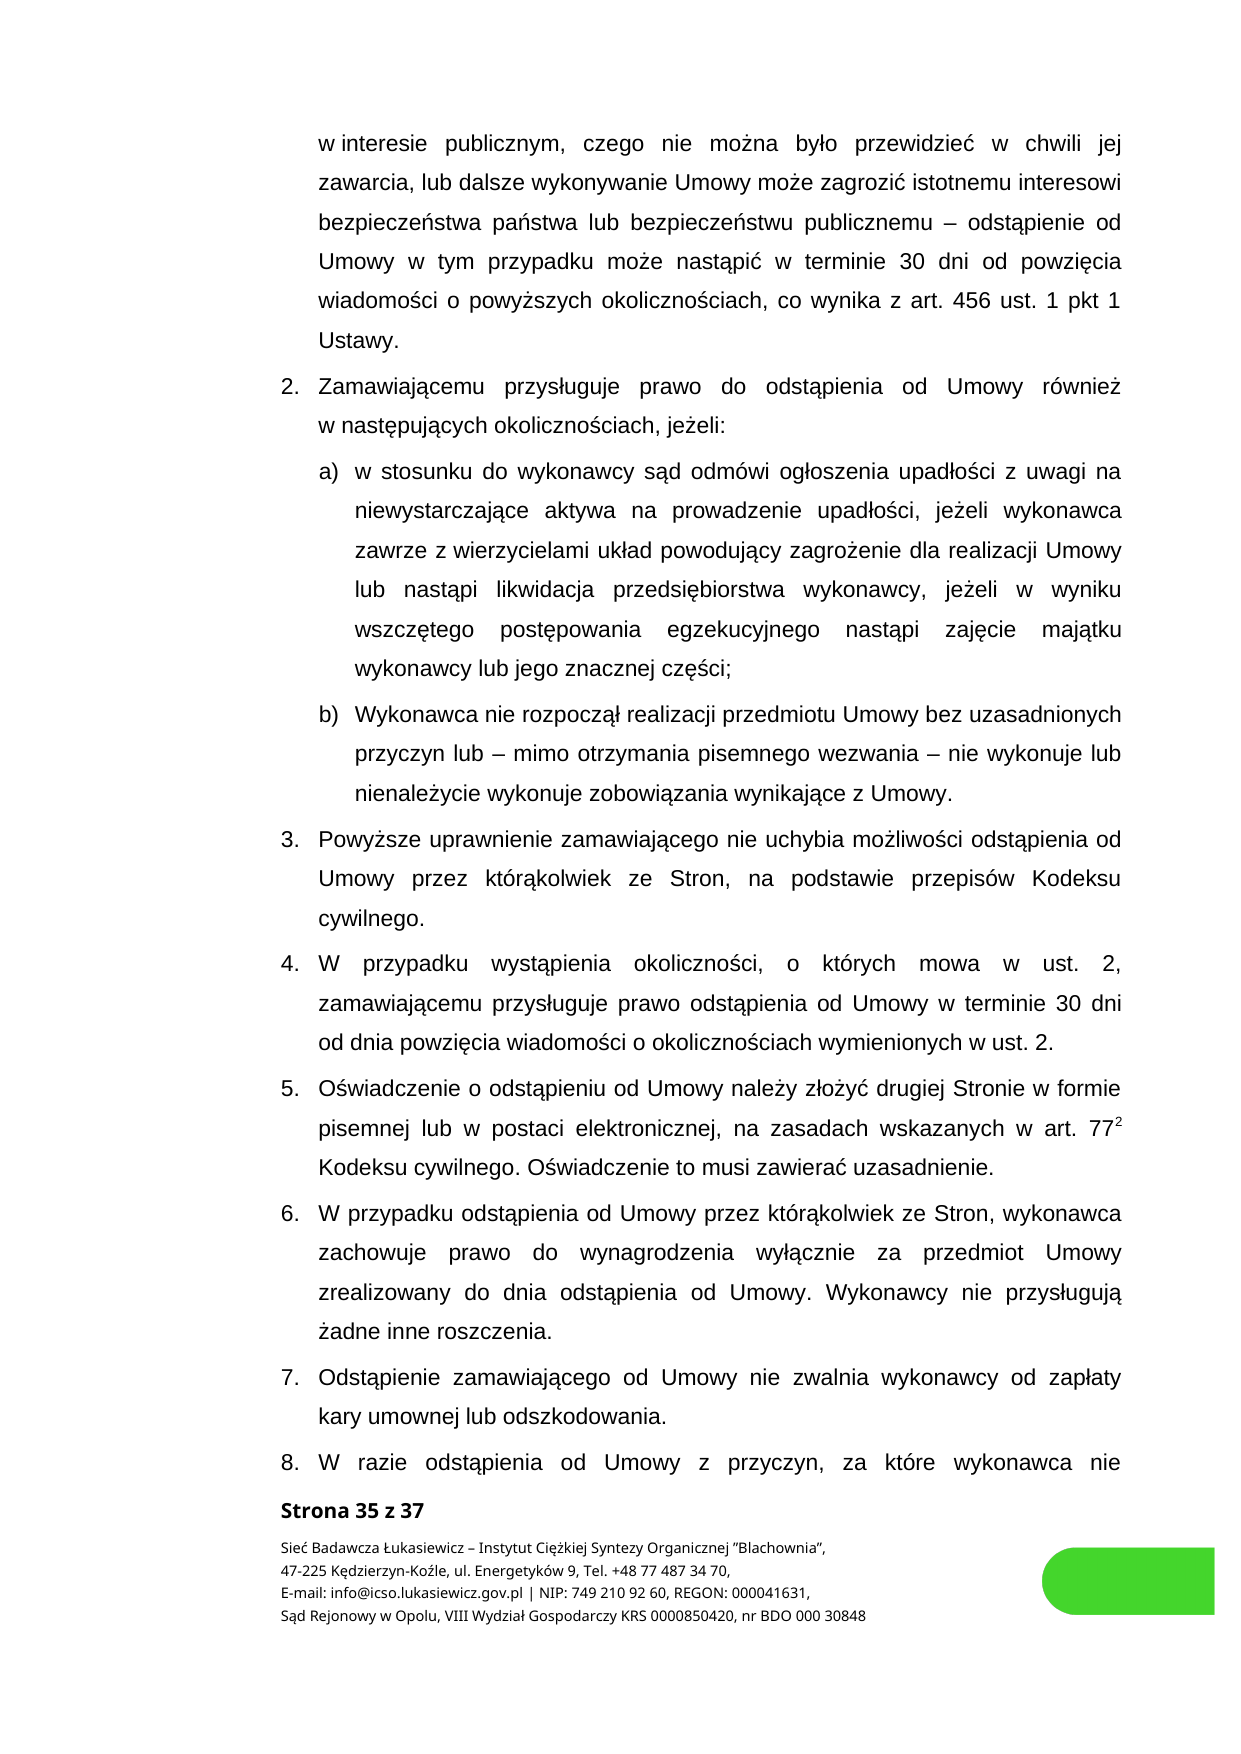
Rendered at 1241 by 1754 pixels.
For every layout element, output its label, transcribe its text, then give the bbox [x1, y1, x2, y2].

list Zamawiającemu przysługuje prawo do odstąpienia od Umowy również w następujących okolicznościach, jeżeli: [281, 373, 1122, 438]
list W przypadku wystąpienia okoliczności, o których mowa w ust. 2, zamawiającemu przysługuje prawo odstąpienia od Umowy w terminie 30 dni od dnia powzięcia wiadomości o okolicznościach wymienionych w ust. 2. [281, 950, 1122, 1056]
list Powyższe uprawnienie zamawiającego nie uchybia możliwości odstąpienia od Umowy przez którąkolwiek ze Stron, na podstawie przepisów Kodeksu cywilnego. [281, 826, 1122, 931]
list w stosunku do wykonawcy sąd odmówi ogłoszenia upadłości z uwagi na niewystarczające aktywa na prowadzenie upadłości, jeżeli wykonawca zawrze z wierzycielami układ powodujący zagrożenie dla realizacji Umowy lub nastąpi likwidacja przedsiębiorstwa wykonawcy, jeżeli w wyniku wszczętego postępowania egzekucyjnego nastąpi zajęcie majątku wykonawcy lub jego znacznej części; [318, 458, 1122, 682]
list Odstąpienie zamawiającego od Umowy nie zwalnia wykonawcy od zapłaty kary umownej lub odszkodowania. [281, 1364, 1122, 1430]
list Oświadczenie o odstąpieniu od Umowy należy złożyć drugiej Stronie w formie pisemnej lub w postaci elektronicznej, na zasadach wskazanych w art. 772 Kodeksu cywilnego. Oświadczenie to musi zawierać uzasadnienie. [281, 1075, 1122, 1180]
picture [1038, 1543, 1241, 1683]
list Wykonawca nie rozpoczął realizacji przedmiotu Umowy bez uzasadnionych przyczyn lub – mimo otrzymania pisemnego wezwania – nie wykonuje lub nienależycie wykonuje zobowiązania wynikające z Umowy. [318, 701, 1122, 806]
list W przypadku odstąpienia od Umowy przez którąkolwiek ze Stron, wykonawca zachowuje prawo do wynagrodzenia wyłącznie za przedmiot Umowy zrealizowany do dnia odstąpienia od Umowy. Wykonawcy nie przysługują żadne inne roszczenia. [281, 1200, 1122, 1344]
